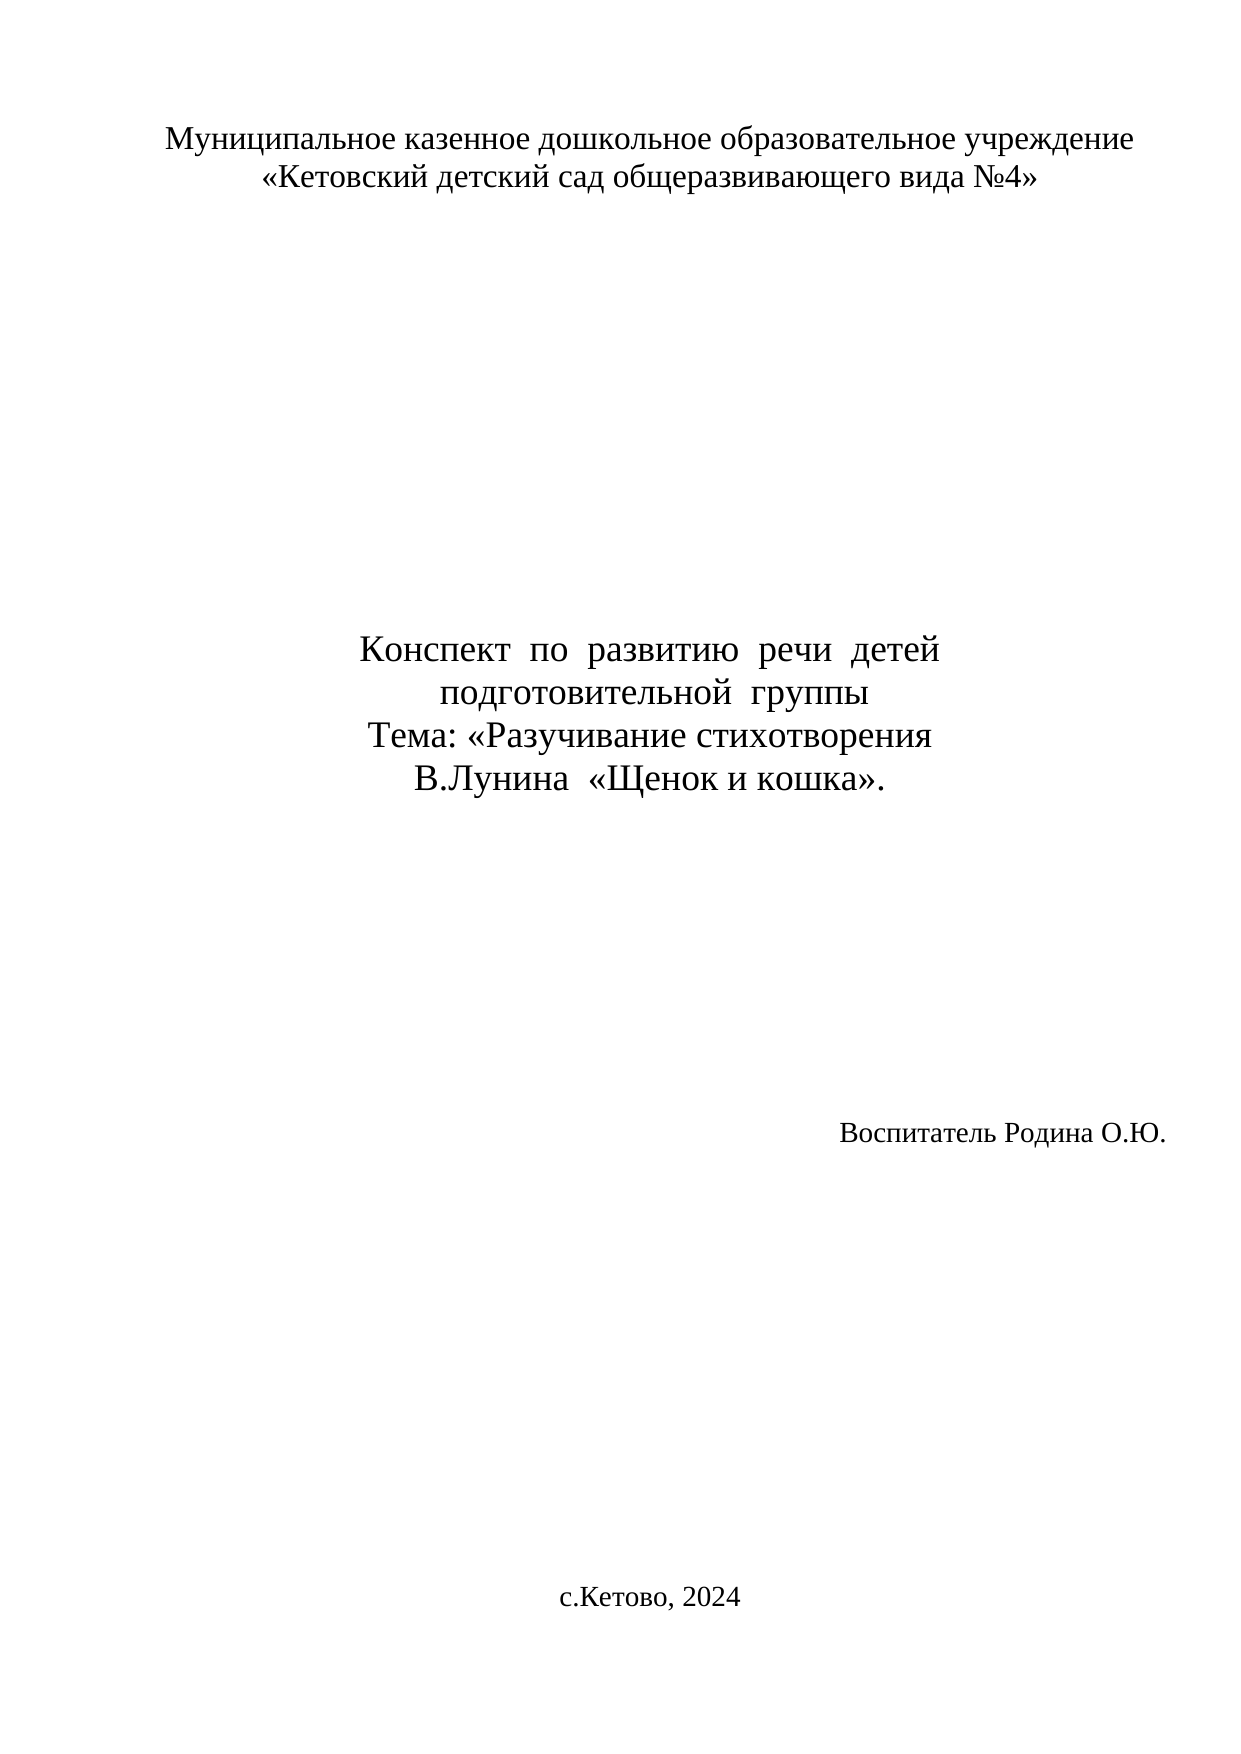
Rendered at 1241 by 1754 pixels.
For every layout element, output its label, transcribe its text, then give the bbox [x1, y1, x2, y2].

text Конспект по развитию речи детей [133, 626, 1167, 669]
text «Кетовский детский сад общеразвивающего вида №4» [133, 156, 1167, 195]
text Воспитатель Родина О.Ю. [133, 1115, 1167, 1148]
text подготовительной группы [133, 669, 1167, 712]
text с.Кетово, 2024 [133, 1579, 1167, 1613]
text Тема: «Разучивание стихотворения [133, 712, 1167, 755]
text Муниципальное казенное дошкольное образовательное учреждение [133, 118, 1167, 156]
text В.Лунина «Щенок и кошка». [133, 755, 1167, 798]
